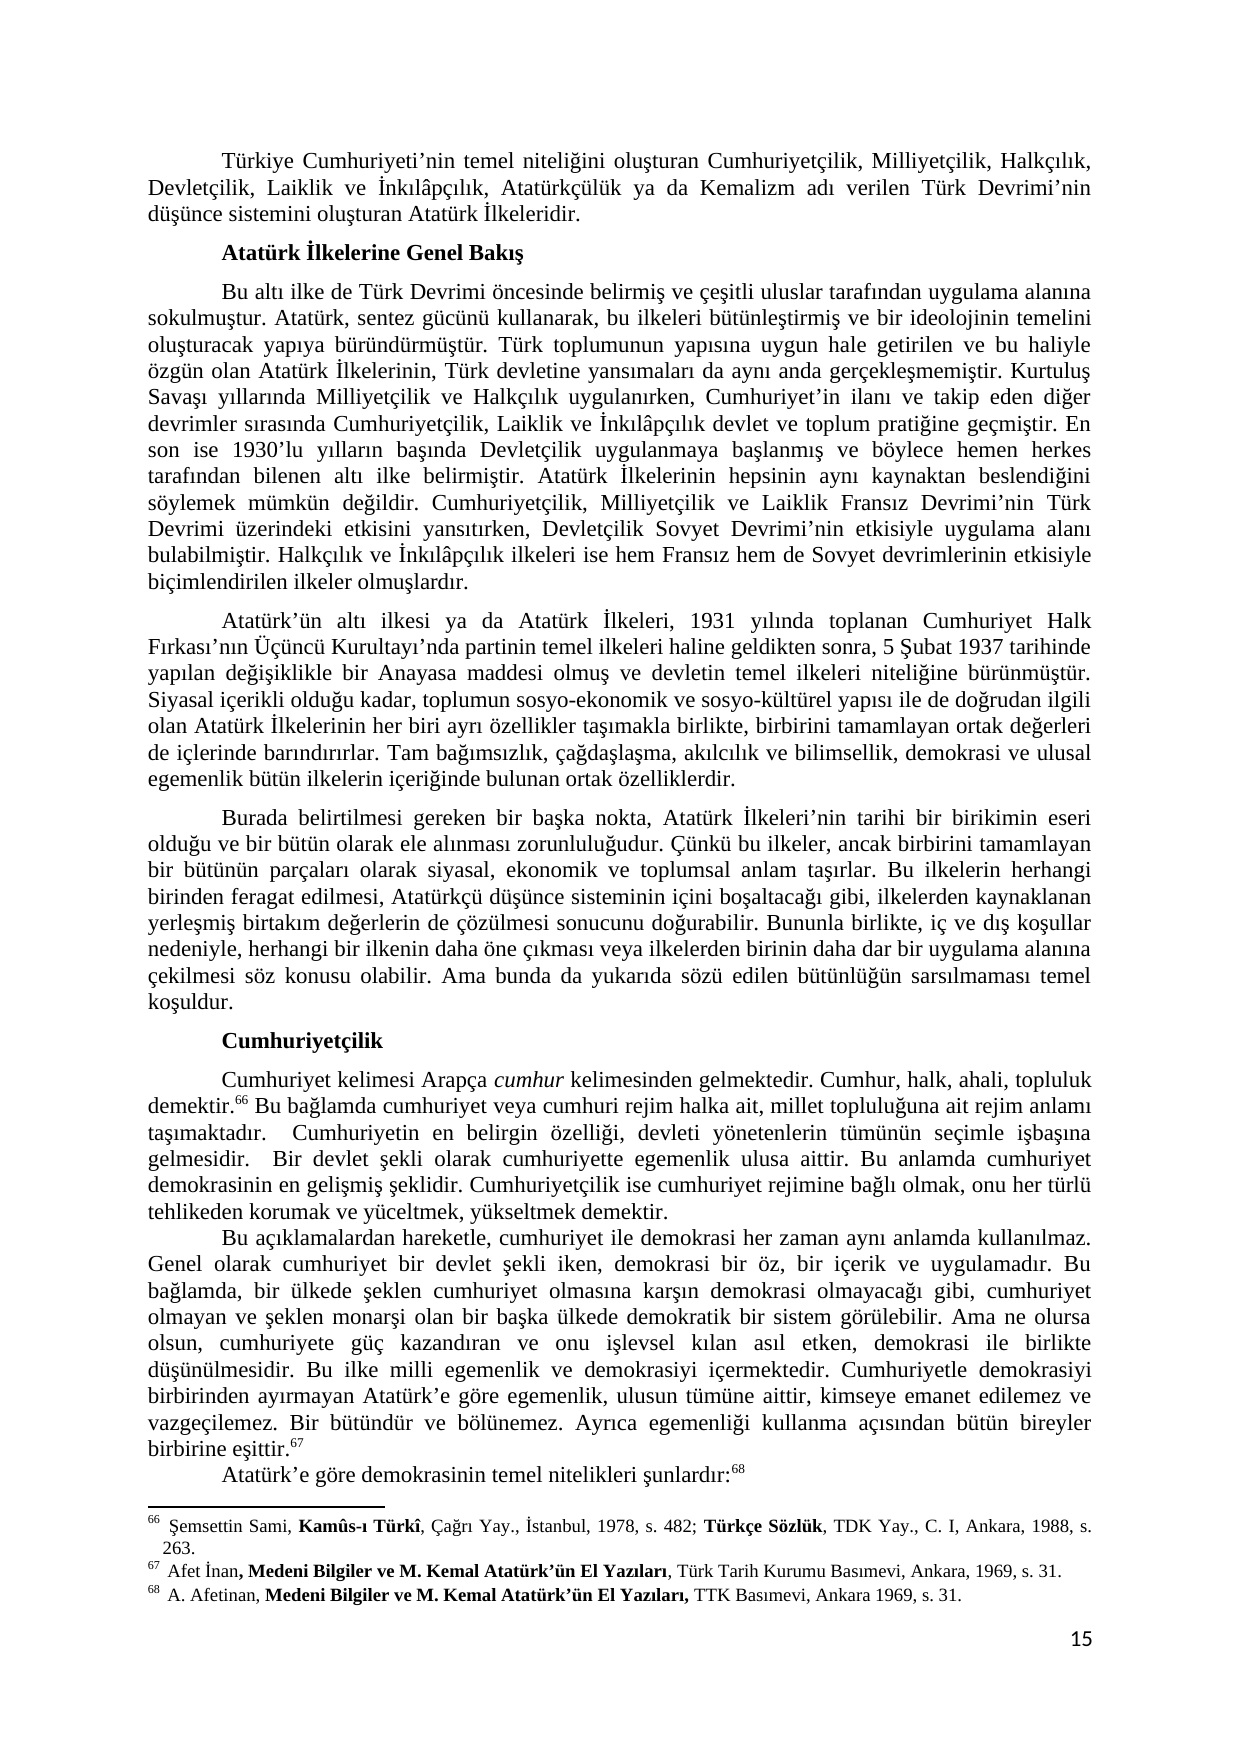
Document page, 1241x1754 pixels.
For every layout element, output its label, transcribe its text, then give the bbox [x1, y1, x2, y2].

text Burada belirtilmesi gereken bir başka nokta, Atatürk İlkeleri’nin tarihi bir birikimin eseri olduğu ve bir bütün olarak ele alınması zorunluluğudur. Çünkü bu ilkeler, ancak birbirini tamamlayan bir bütünün parçaları olarak siyasal, ekonomik ve toplumsal anlam taşırlar. Bu ilkelerin herhangi birinden feragat edilmesi, Atatürkçü düşünce sisteminin içini boşaltacağı gibi, ilkelerden kaynaklanan yerleşmiş birtakım değerlerin de çözülmesi sonucunu doğurabilir. Bununla birlikte, iç ve dış koşullar nedeniyle, herhangi bir ilkenin daha öne çıkması veya ilkelerden birinin daha dar bir uygulama alanına çekilmesi söz konusu olabilir. Ama bunda da yukarıda sözü edilen bütünlüğün sarsılmaması temel koşuldur. [148, 804, 1093, 1014]
text Atatürk’e göre demokrasinin temel nitelikleri şunlardır: [148, 1461, 1093, 1488]
text Atatürk’ün altı ilkesi ya da Atatürk İlkeleri, 1931 yılında toplanan Cumhuriyet Halk Fırkası’nın Üçüncü Kurultayı’nda partinin temel ilkeleri haline geldikten sonra, 5 Şubat 1937 tarihinde yapılan değişiklikle bir Anayasa maddesi olmuş ve devletin temel ilkeleri niteliğine bürünmüştür. Siyasal içerikli olduğu kadar, toplumun sosyo-ekonomik ve sosyo-kültürel yapısı ile de doğrudan ilgili olan Atatürk İlkelerinin her biri ayrı özellikler taşımakla birlikte, birbirini tamamlayan ortak değerleri de içlerinde barındırırlar. Tam bağımsızlık, çağdaşlaşma, akılcılık ve bilimsellik, demokrasi ve ulusal egemenlik bütün ilkelerin içeriğinde bulunan ortak özelliklerdir. [148, 607, 1093, 791]
text Atatürk İlkelerine Genel Bakış [148, 239, 1093, 266]
text Türkiye Cumhuriyeti’nin temel niteliğini oluşturan Cumhuriyetçilik, Milliyetçilik, Halkçılık, Devletçilik, Laiklik ve İnkılâpçılık, Atatürkçülük ya da Kemalizm adı verilen Türk Devrimi’nin düşünce sistemini oluşturan Atatürk İlkeleridir. [148, 148, 1093, 227]
text Bu altı ilke de Türk Devrimi öncesinde belirmiş ve çeşitli uluslar tarafından uygulama alanına sokulmuştur. Atatürk, sentez gücünü kullanarak, bu ilkeleri bütünleştirmiş ve bir ideolojinin temelini oluşturacak yapıya büründürmüştür. Türk toplumunun yapısına uygun hale getirilen ve bu haliyle özgün olan Atatürk İlkelerinin, Türk devletine yansımaları da aynı anda gerçekleşmemiştir. Kurtuluş Savaşı yıllarında Milliyetçilik ve Halkçılık uygulanırken, Cumhuriyet’in ilanı ve takip eden diğer devrimler sırasında Cumhuriyetçilik, Laiklik ve İnkılâpçılık devlet ve toplum pratiğine geçmiştir. En son ise 1930’lu yılların başında Devletçilik uygulanmaya başlanmış ve böylece hemen herkes tarafından bilenen altı ilke belirmiştir. Atatürk İlkelerinin hepsinin aynı kaynaktan beslendiğini söylemek mümkün değildir. Cumhuriyetçilik, Milliyetçilik ve Laiklik Fransız Devrimi’nin Türk Devrimi üzerindeki etkisini yansıtırken, Devletçilik Sovyet Devrimi’nin etkisiyle uygulama alanı bulabilmiştir. Halkçılık ve İnkılâpçılık ilkeleri ise hem Fransız hem de Sovyet devrimlerinin etkisiyle biçimlendirilen ilkeler olmuşlardır. [148, 278, 1093, 594]
text Cumhuriyet kelimesi Arapça cumhur kelimesinden gelmektedir. Cumhur, halk, ahali, topluluk demektir. Bu bağlamda cumhuriyet veya cumhuri rejim halka ait, millet topluluğuna ait rejim anlamı taşımaktadır. Cumhuriyetin en belirgin özelliği, devleti yönetenlerin tümünün seçimle işbaşına gelmesidir. Bir devlet şekli olarak cumhuriyette egemenlik ulusa aittir. Bu anlamda cumhuriyet demokrasinin en gelişmiş şeklidir. Cumhuriyetçilik ise cumhuriyet rejimine bağlı olmak, onu her türlü tehlikeden korumak ve yüceltmek, yükseltmek demektir. [148, 1066, 1093, 1224]
text Bu açıklamalardan hareketle, cumhuriyet ile demokrasi her zaman aynı anlamda kullanılmaz. Genel olarak cumhuriyet bir devlet şekli iken, demokrasi bir öz, bir içerik ve uygulamadır. Bu bağlamda, bir ülkede şeklen cumhuriyet olmasına karşın demokrasi olmayacağı gibi, cumhuriyet olmayan ve şeklen monarşi olan bir başka ülkede demokratik bir sistem görülebilir. Ama ne olursa olsun, cumhuriyete güç kazandıran ve onu işlevsel kılan asıl etken, demokrasi ile birlikte düşünülmesidir. Bu ilke milli egemenlik ve demokrasiyi içermektedir. Cumhuriyetle demokrasiyi birbirinden ayırmayan Atatürk’e göre egemenlik, ulusun tümüne aittir, kimseye emanet edilemez ve vazgeçilemez. Bir bütündür ve bölünemez. Ayrıca egemenliği kullanma açısından bütün bireyler birbirine eşittir. [148, 1224, 1093, 1461]
text Cumhuriyetçilik [148, 1027, 1093, 1053]
